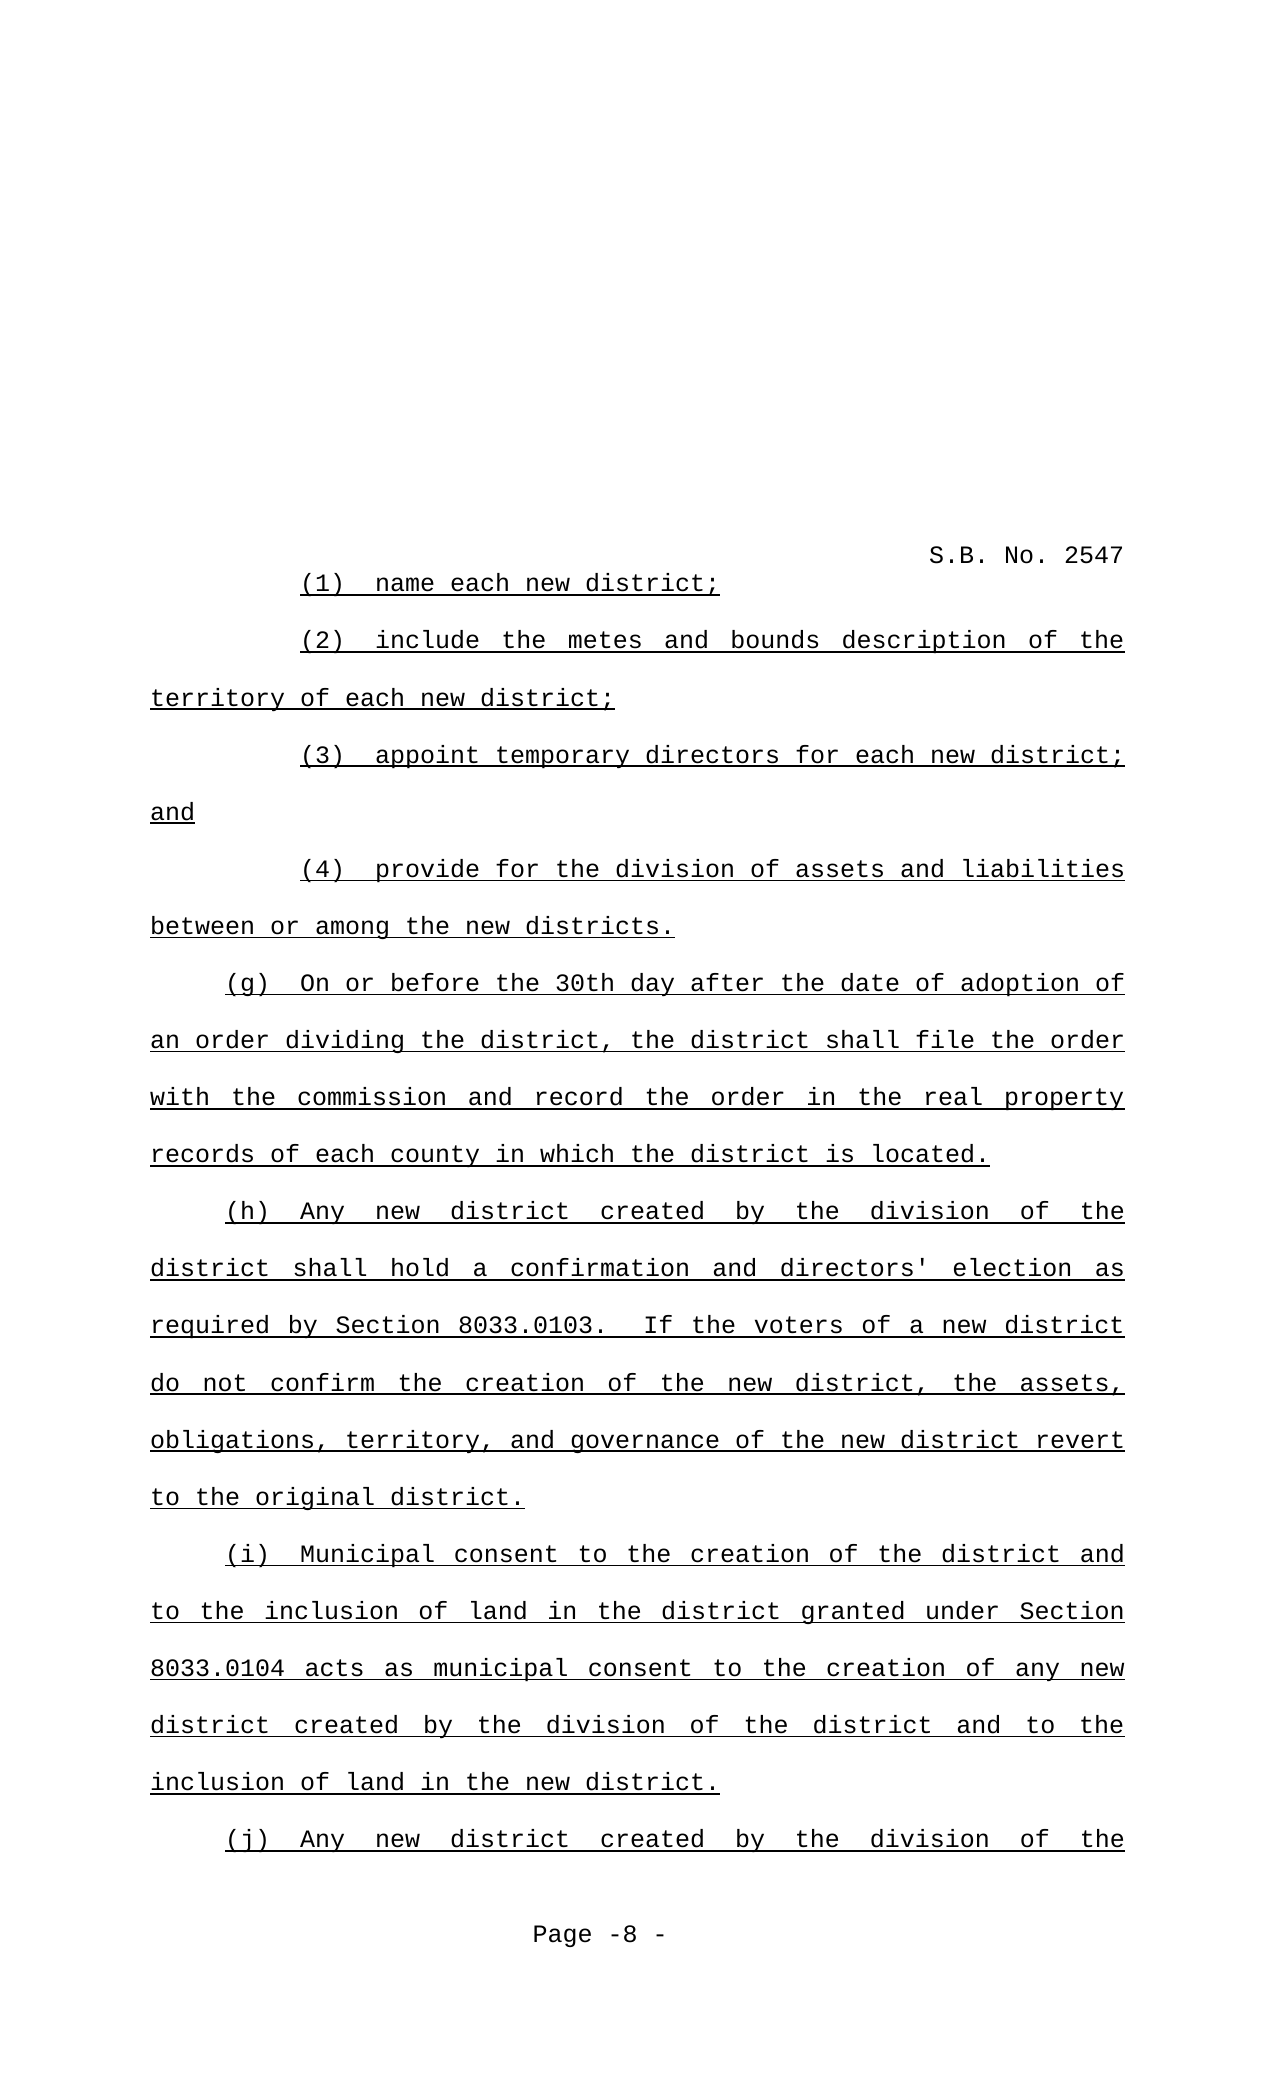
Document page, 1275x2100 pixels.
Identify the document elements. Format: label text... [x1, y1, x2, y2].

text (g) On or before the 30th day after the date of adoption of an order dividing the district, the district shall file the order with the commission and record the order in the real property records of each county in which the district is located. [150, 970, 1125, 1051]
text (g) On or before the 30th day after the date of adoption of an order dividing the district, the district shall file the order with the commission and record the order in the real property records of each county in which the district is located. [150, 1052, 1125, 1108]
text (1) name each new district; [150, 571, 1125, 599]
text (h) Any new district created by the division of the district shall hold a confirmation and directors' election as required by Section 8033.0103. If the voters of a new district do not confirm the creation of the new district, the assets, obligations, territory, and governance of the new district revert to the original district. [150, 1395, 1125, 1450]
text (i) Municipal consent to the creation of the district and to the inclusion of land in the district granted under Section 8033.0104 acts as municipal consent to the creation of any new district created by the division of the district and to the inclusion of land in the new district. [150, 1623, 1125, 1679]
text (h) Any new district created by the division of the district shall hold a confirmation and directors' election as required by Section 8033.0103. If the voters of a new district do not confirm the creation of the new district, the assets, obligations, territory, and governance of the new district revert to the original district. [150, 1281, 1125, 1336]
text (h) Any new district created by the division of the district shall hold a confirmation and directors' election as required by Section 8033.0103. If the voters of a new district do not confirm the creation of the new district, the assets, obligations, territory, and governance of the new district revert to the original district. [150, 1199, 1125, 1279]
text (4) provide for the division of assets and liabilities between or among the new districts. [150, 856, 1125, 942]
text (i) Municipal consent to the creation of the district and to the inclusion of land in the district granted under Section 8033.0104 acts as municipal consent to the creation of any new district created by the division of the district and to the inclusion of land in the new district. [150, 1541, 1125, 1622]
text (2) include the metes and bounds description of the territory of each new district; [150, 628, 1125, 713]
text (3) appoint temporary directors for each new district; and [150, 742, 1125, 828]
text (i) Municipal consent to the creation of the district and to the inclusion of land in the district granted under Section 8033.0104 acts as municipal consent to the creation of any new district created by the division of the district and to the inclusion of land in the new district. [150, 1737, 1125, 1798]
text (g) On or before the 30th day after the date of adoption of an order dividing the district, the district shall file the order with the commission and record the order in the real property records of each county in which the district is located. [150, 1110, 1125, 1170]
text (h) Any new district created by the division of the district shall hold a confirmation and directors' election as required by Section 8033.0103. If the voters of a new district do not confirm the creation of the new district, the assets, obligations, territory, and governance of the new district revert to the original district. [150, 1452, 1125, 1513]
text (h) Any new district created by the division of the district shall hold a confirmation and directors' election as required by Section 8033.0103. If the voters of a new district do not confirm the creation of the new district, the assets, obligations, territory, and governance of the new district revert to the original district. [150, 1338, 1125, 1393]
text (i) Municipal consent to the creation of the district and to the inclusion of land in the district granted under Section 8033.0104 acts as municipal consent to the creation of any new district created by the division of the district and to the inclusion of land in the new district. [150, 1680, 1125, 1736]
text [150, 1827, 1125, 1855]
